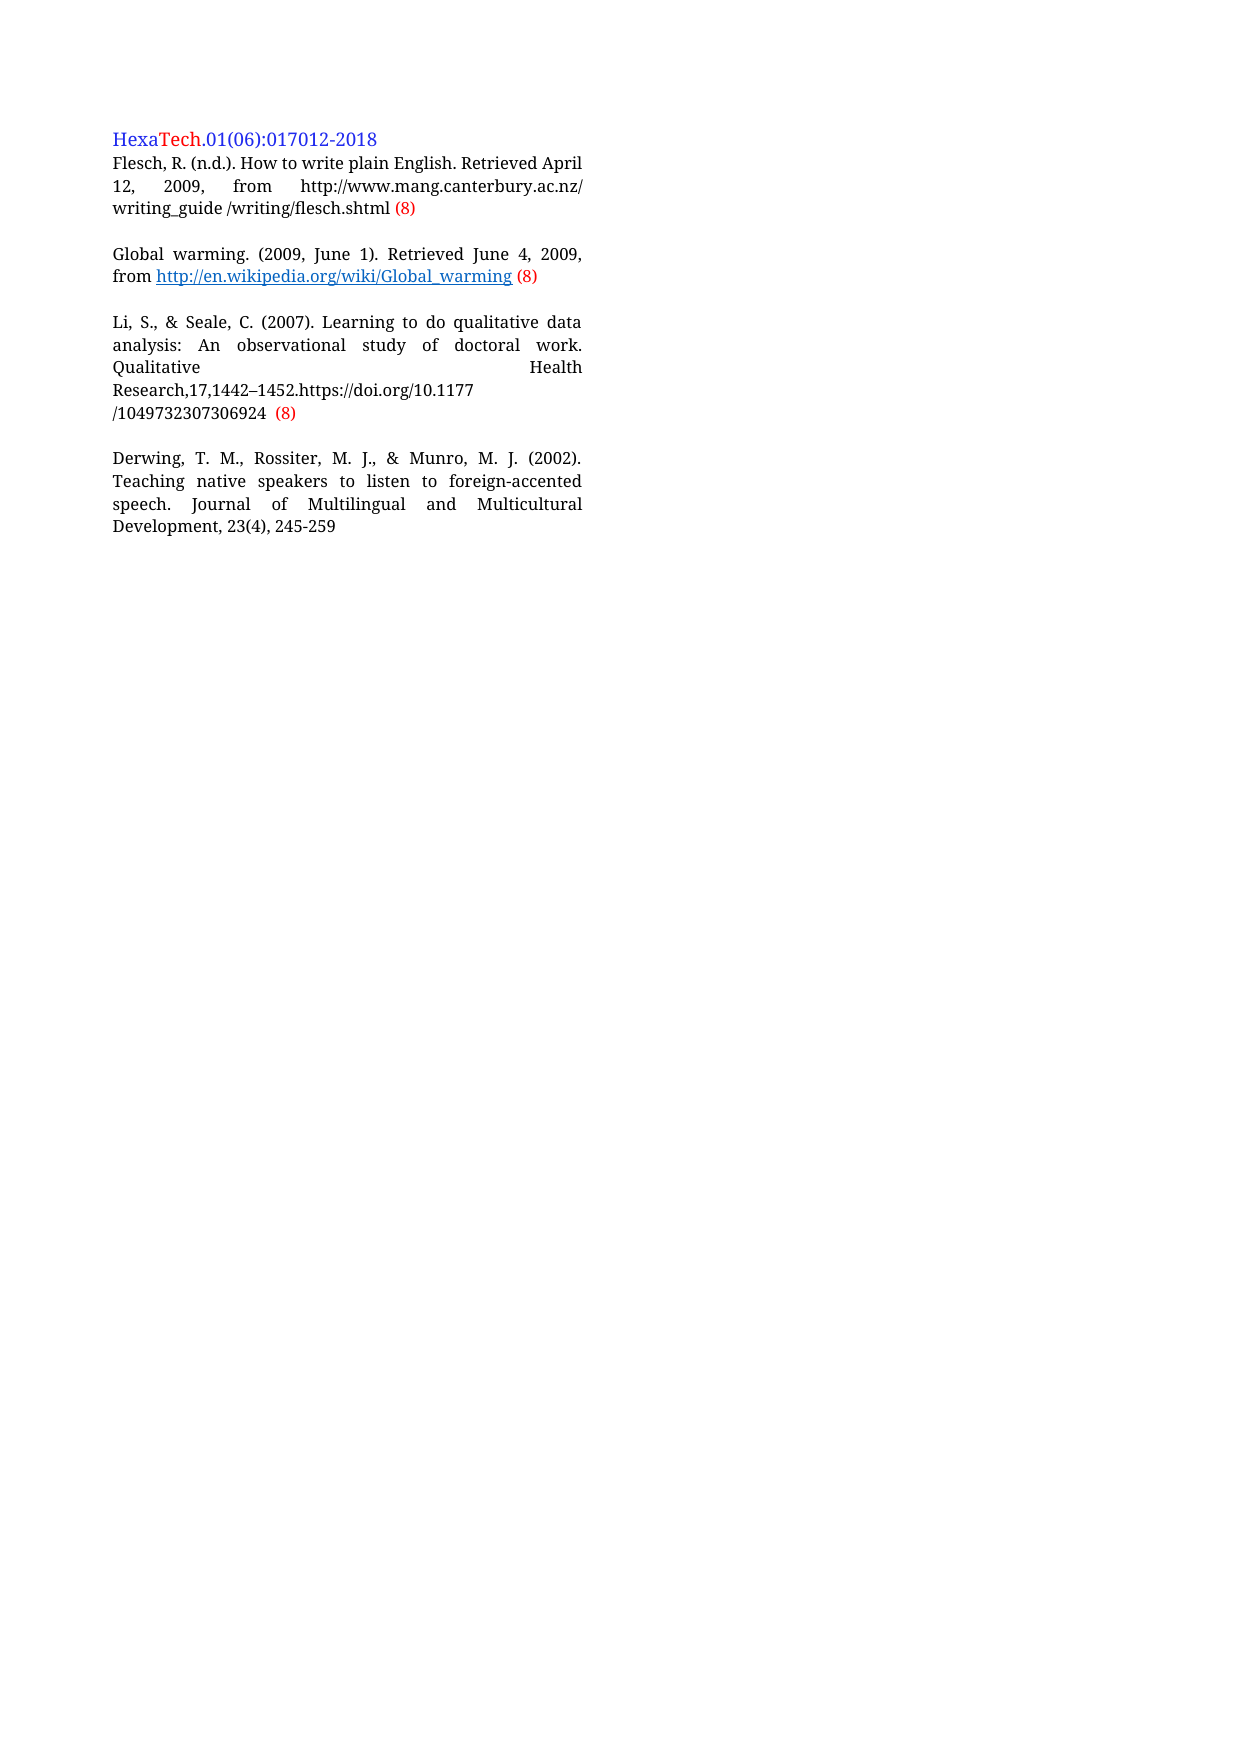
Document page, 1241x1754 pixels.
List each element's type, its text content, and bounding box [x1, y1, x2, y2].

text Flesch, R. (n.d.). How to write plain English. Retrieved April 12, 2009, from http://www.mang.canterbury.ac.nz/ writing_guide /writing/flesch.shtml (8) [112, 152, 583, 220]
text Li, S., & Seale, C. (2007). Learning to do qualitative data analysis: An observational study of doctoral work. Qualitative Health Research,17,1442–1452.https://doi.org/10.1177 /1049732307306924 (8) [112, 311, 583, 424]
text ​Global warming. (2009, June 1). Retrieved June 4, 2009, from http://en.wikipedia.org/wiki/Global_warming (8) [112, 242, 583, 288]
text Derwing, T. M., Rossiter, M. J., & Munro, M. J. (2002). Teaching native speakers to listen to foreign-accented speech. Journal of Multilingual and Multicultural Development, 23(4), 245-259 [112, 447, 583, 538]
